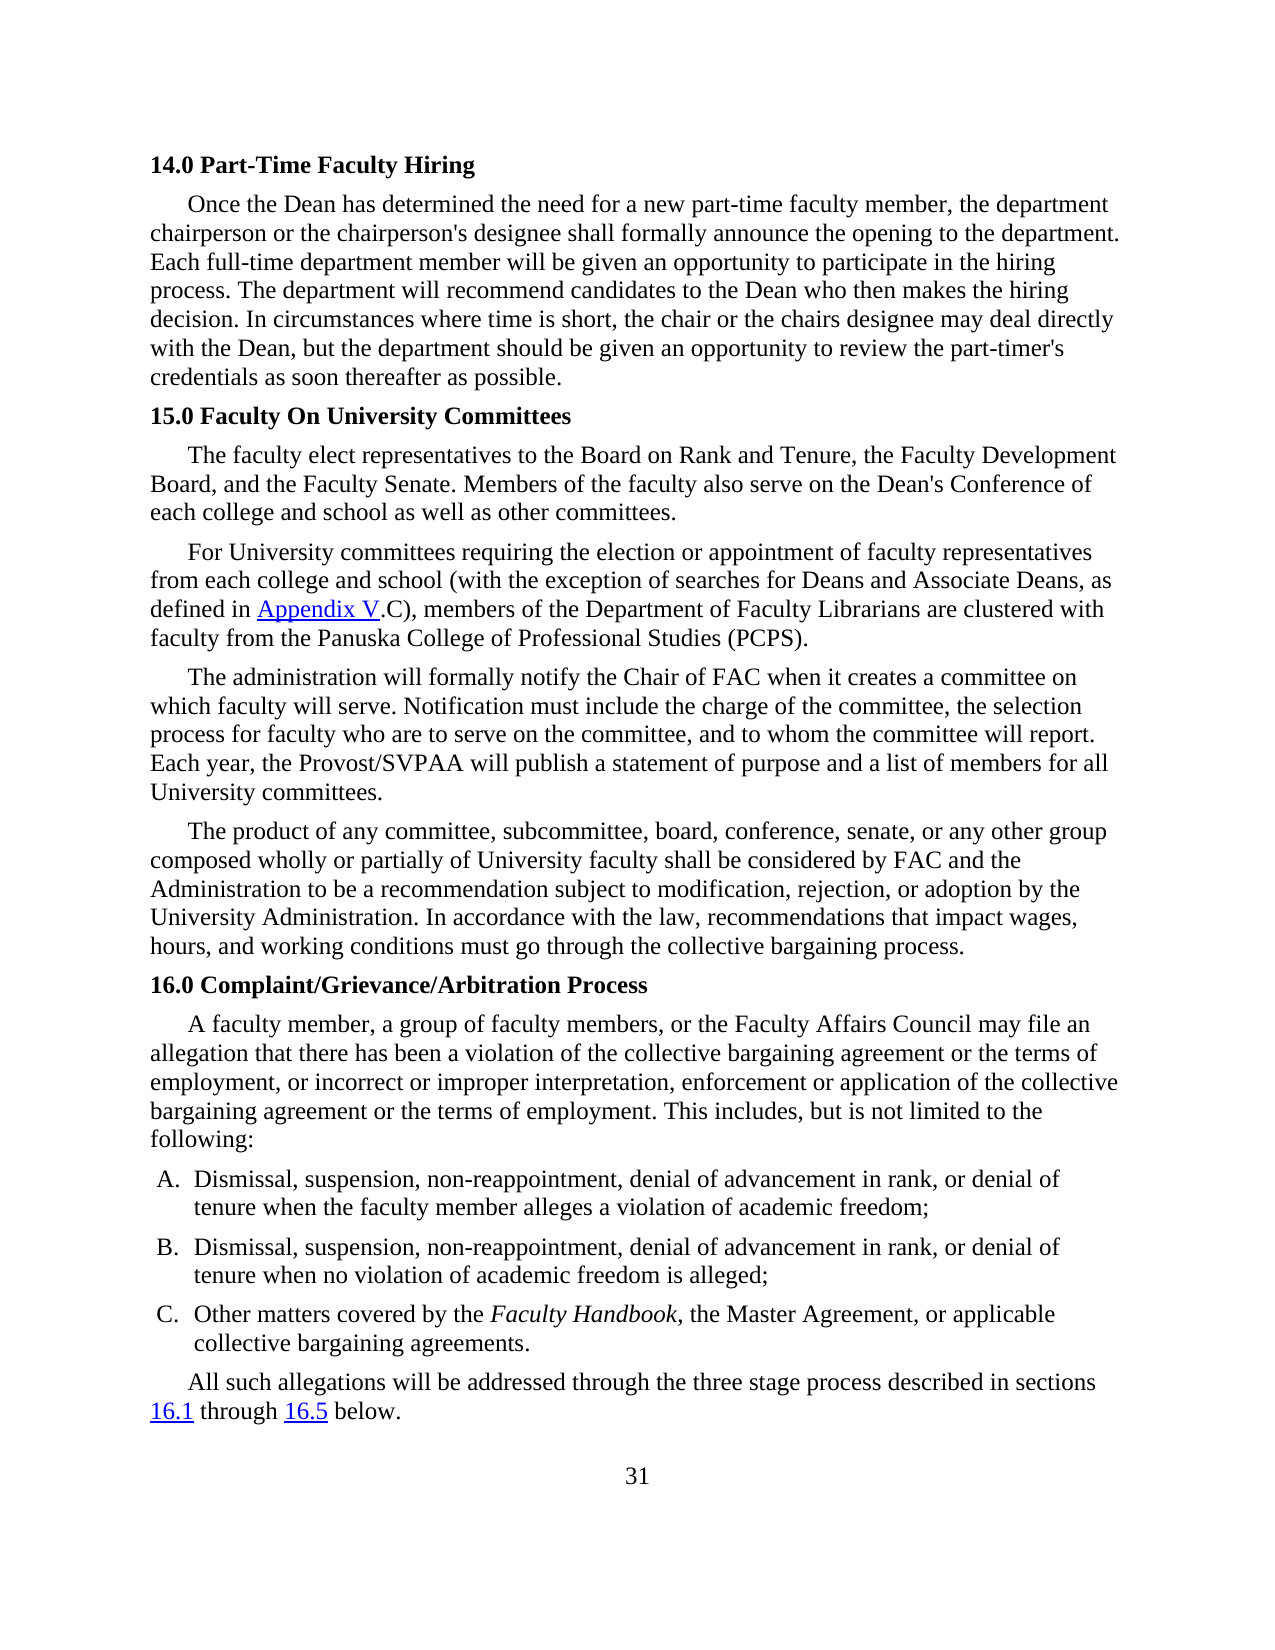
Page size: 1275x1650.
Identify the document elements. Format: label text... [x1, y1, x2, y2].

text For University committees requiring the election or appointment of faculty representatives from each college and school (with the exception of searches for Deans and Associate Deans, as defined in Appendix V.C), members of the Department of Faculty Librarians are clustered with faculty from the Panuska College of Professional Studies (PCPS). [150, 537, 1125, 652]
text The administration will formally notify the Chair of FAC when it creates a committee on which faculty will serve. Notification must include the charge of the committee, the selection process for faculty who are to serve on the committee, and to whom the committee will report. Each year, the Provost/SVPAA will publish a statement of purpose and a list of members for all University committees. [150, 662, 1125, 806]
list Dismissal, suspension, non-reappointment, denial of advancement in rank, or denial of tenure when the faculty member alleges a violation of academic freedom; [156, 1164, 1125, 1221]
subtitle 15.0 Faculty On University Committees [150, 401, 1125, 429]
list Other matters covered by the Faculty Handbook, the Master Agreement, or applicable collective bargaining agreements. [156, 1299, 1125, 1357]
text A faculty member, a group of faculty members, or the Faculty Affairs Council may file an allegation that there has been a violation of the collective bargaining agreement or the terms of employment, or incorrect or improper interpretation, enforcement or application of the collective bargaining agreement or the terms of employment. This includes, but is not limited to the following: [150, 1009, 1125, 1153]
list Dismissal, suspension, non-reappointment, denial of advancement in rank, or denial of tenure when no violation of academic freedom is alleged; [156, 1232, 1125, 1289]
text All such allegations will be addressed through the three stage process described in sections 16.1 through 16.5 below. [150, 1367, 1125, 1425]
text The product of any committee, subcommittee, board, conference, senate, or any other group composed wholly or partially of University faculty shall be considered by FAC and the Administration to be a recommendation subject to modification, rejection, or adoption by the University Administration. In accordance with the law, recommendations that impact wages, hours, and working conditions must go through the collective bargaining process. [150, 816, 1125, 960]
subtitle 16.0 Complaint/Grievance/Arbitration Process [150, 970, 1125, 999]
text Once the Dean has determined the need for a new part-time faculty member, the department chairperson or the chairperson's designee shall formally announce the opening to the department. Each full-time department member will be given an opportunity to participate in the hiring process. The department will recommend candidates to the Dean who then makes the hiring decision. In circumstances where time is short, the chair or the chairs designee may deal directly with the Dean, but the department should be given an opportunity to review the part-timer's credentials as soon thereafter as possible. [150, 189, 1125, 390]
subtitle 14.0 Part-Time Faculty Hiring [150, 150, 1125, 179]
text The faculty elect representatives to the Board on Rank and Tenure, the Faculty Development Board, and the Faculty Senate. Members of the faculty also serve on the Dean's Conference of each college and school as well as other committees. [150, 440, 1125, 526]
